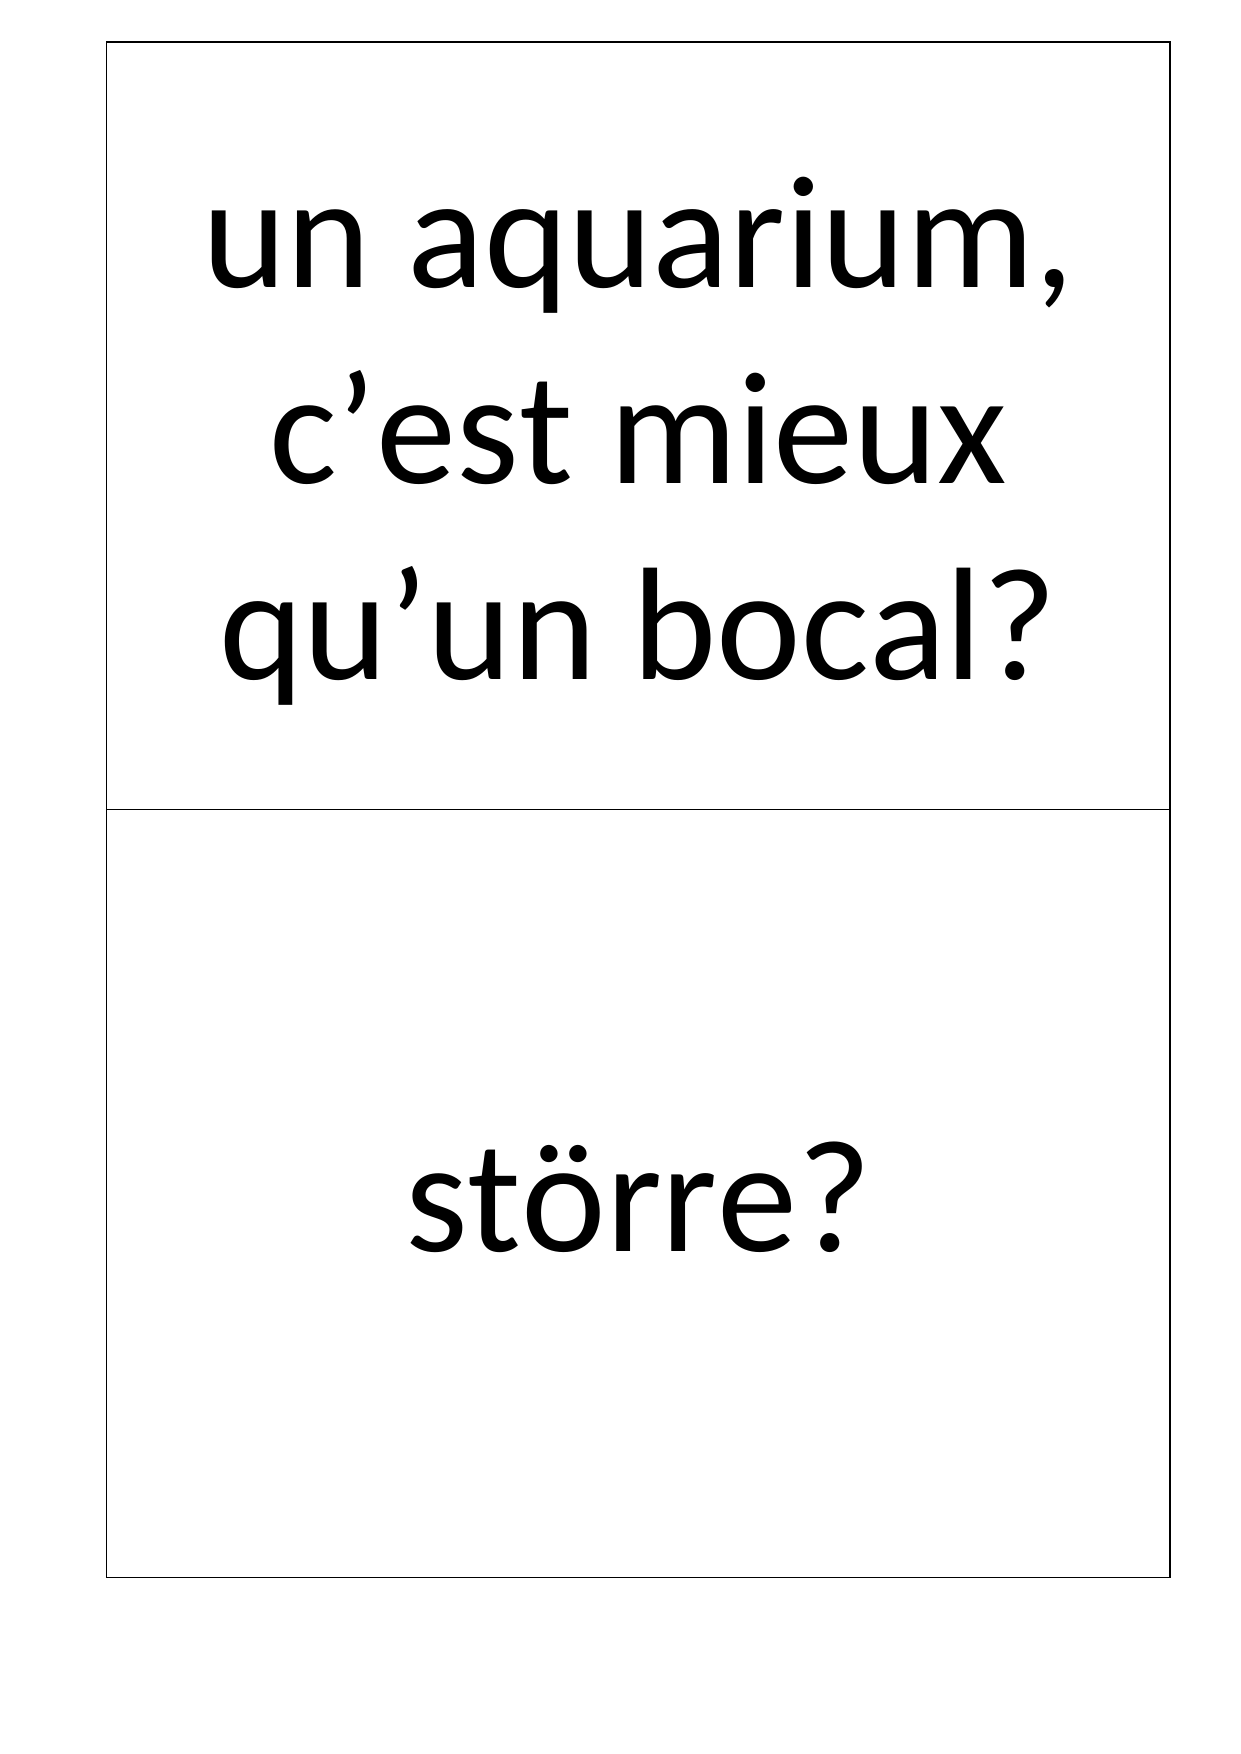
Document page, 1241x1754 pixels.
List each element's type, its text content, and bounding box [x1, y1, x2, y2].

table_cell större? [107, 810, 1169, 1577]
table_cell un aquarium, c’est mieux qu’un bocal? [107, 43, 1169, 809]
